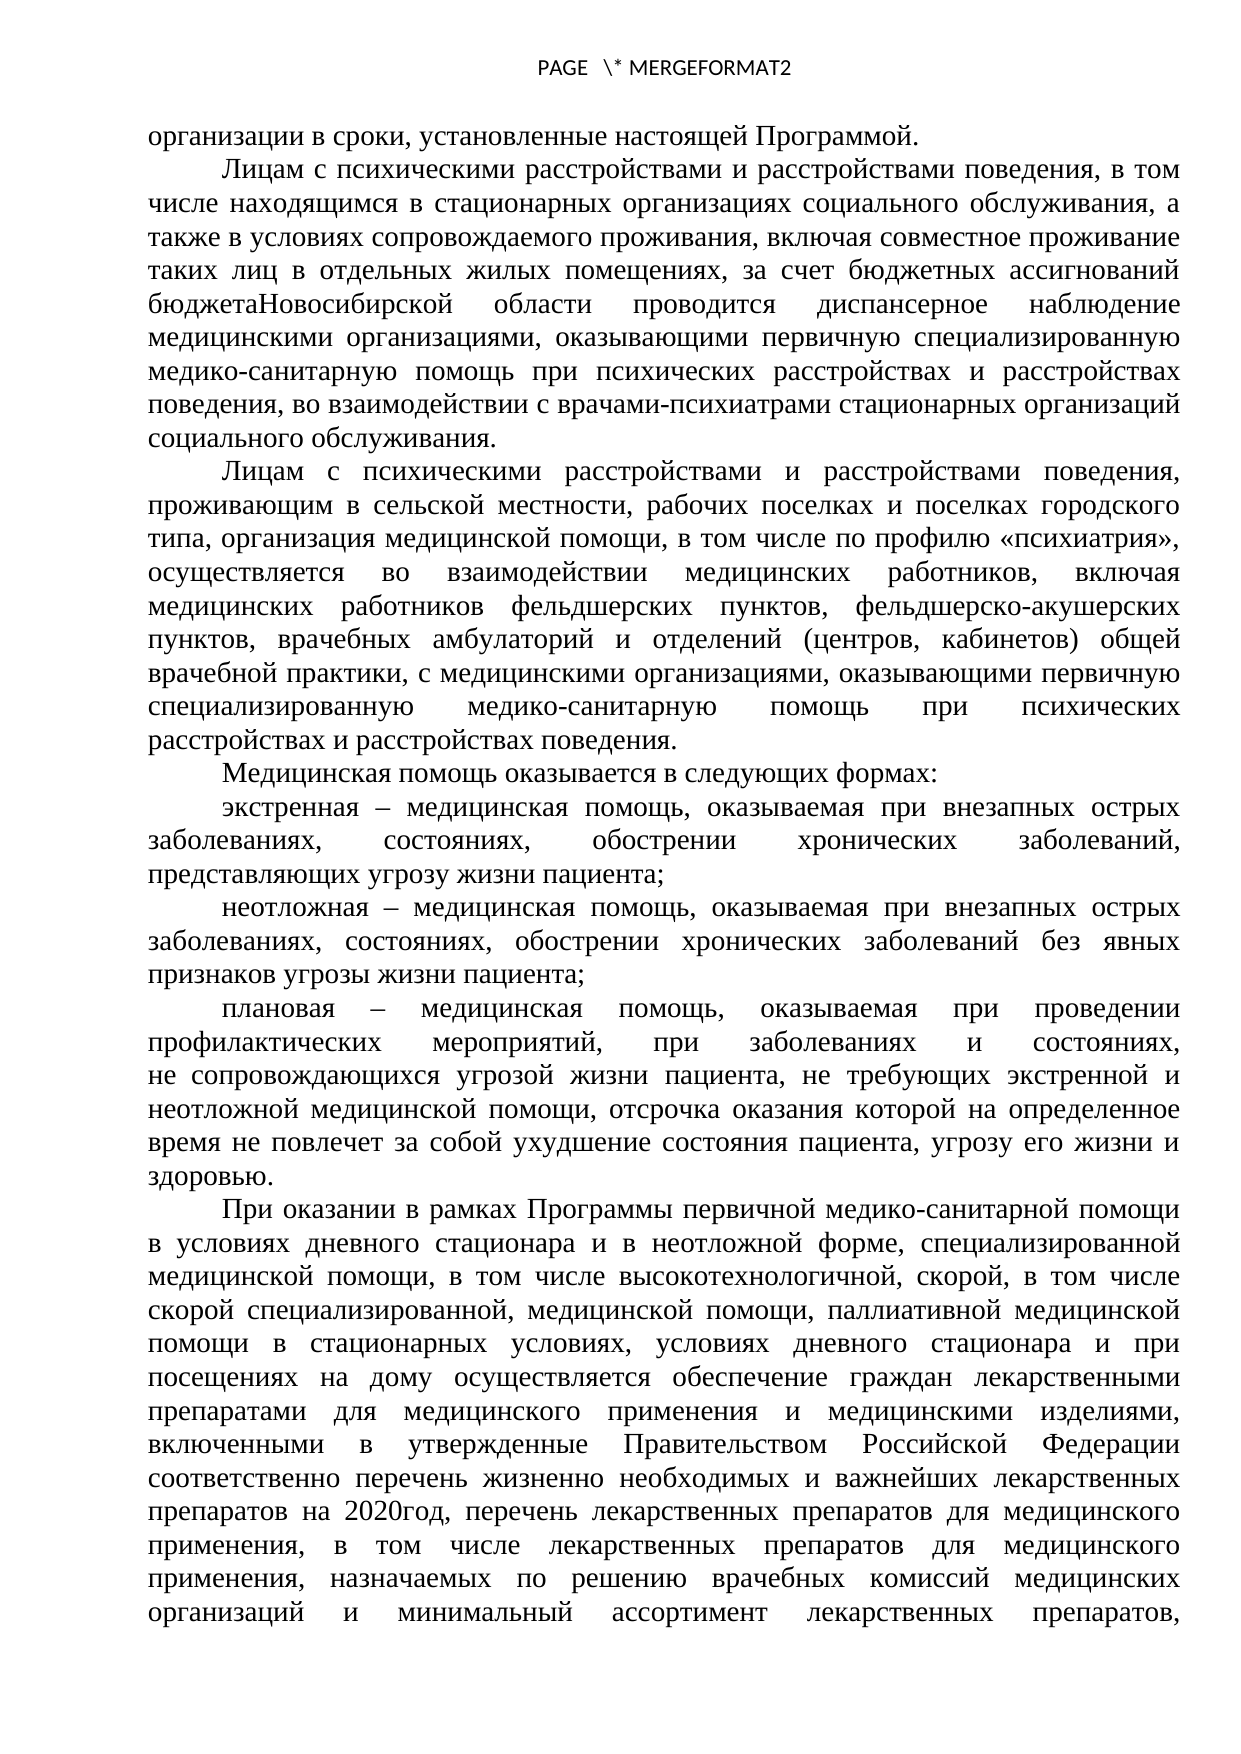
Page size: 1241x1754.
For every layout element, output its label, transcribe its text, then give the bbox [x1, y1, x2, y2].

text Лицам с психическими расстройствами и расстройствами поведения, в том числе находящимся в стационарных организациях социального обслуживания, а также в условиях сопровождаемого проживания, включая совместное проживание таких лиц в отдельных жилых помещениях, за счет бюджетных ассигнований бюджетаНовосибирской области проводится диспансерное наблюдение медицинскими организациями, оказывающими первичную специализированную медико-санитарную помощь при психических расстройствах и расстройствах поведения, во взаимодействии с врачами-психиатрами стационарных организаций социального обслуживания. [148, 152, 1181, 453]
text Лицам с психическими расстройствами и расстройствами поведения, проживающим в сельской местности, рабочих поселках и поселках городского типа, организация медицинской помощи, в том числе по профилю «психиатрия», осуществляется во взаимодействии медицинских работников, включая медицинских работников фельдшерских пунктов, фельдшерско-акушерских пунктов, врачебных амбулаторий и отделений (центров, кабинетов) общей врачебной практики, с медицинскими организациями, оказывающими первичную специализированную медико-санитарную помощь при психических расстройствах и расстройствах поведения. [148, 453, 1181, 755]
text Медицинская помощь оказывается в следующих формах: [148, 755, 1181, 789]
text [148, 118, 1181, 152]
text плановая – медицинская помощь, оказываемая при проведении профилактических мероприятий, при заболеваниях и состояниях, не сопровождающихся угрозой жизни пациента, не требующих экстренной и неотложной медицинской помощи, отсрочка оказания которой на определенное время не повлечет за собой ухудшение состояния пациента, угрозу его жизни и здоровью. [148, 990, 1181, 1191]
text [148, 1191, 1181, 1627]
text экстренная – медицинская помощь, оказываемая при внезапных острых заболеваниях, состояниях, обострении хронических заболеваний, представляющих угрозу жизни пациента; [148, 789, 1181, 889]
text неотложная – медицинская помощь, оказываемая при внезапных острых заболеваниях, состояниях, обострении хронических заболеваний без явных признаков угрозы жизни пациента; [148, 889, 1181, 990]
